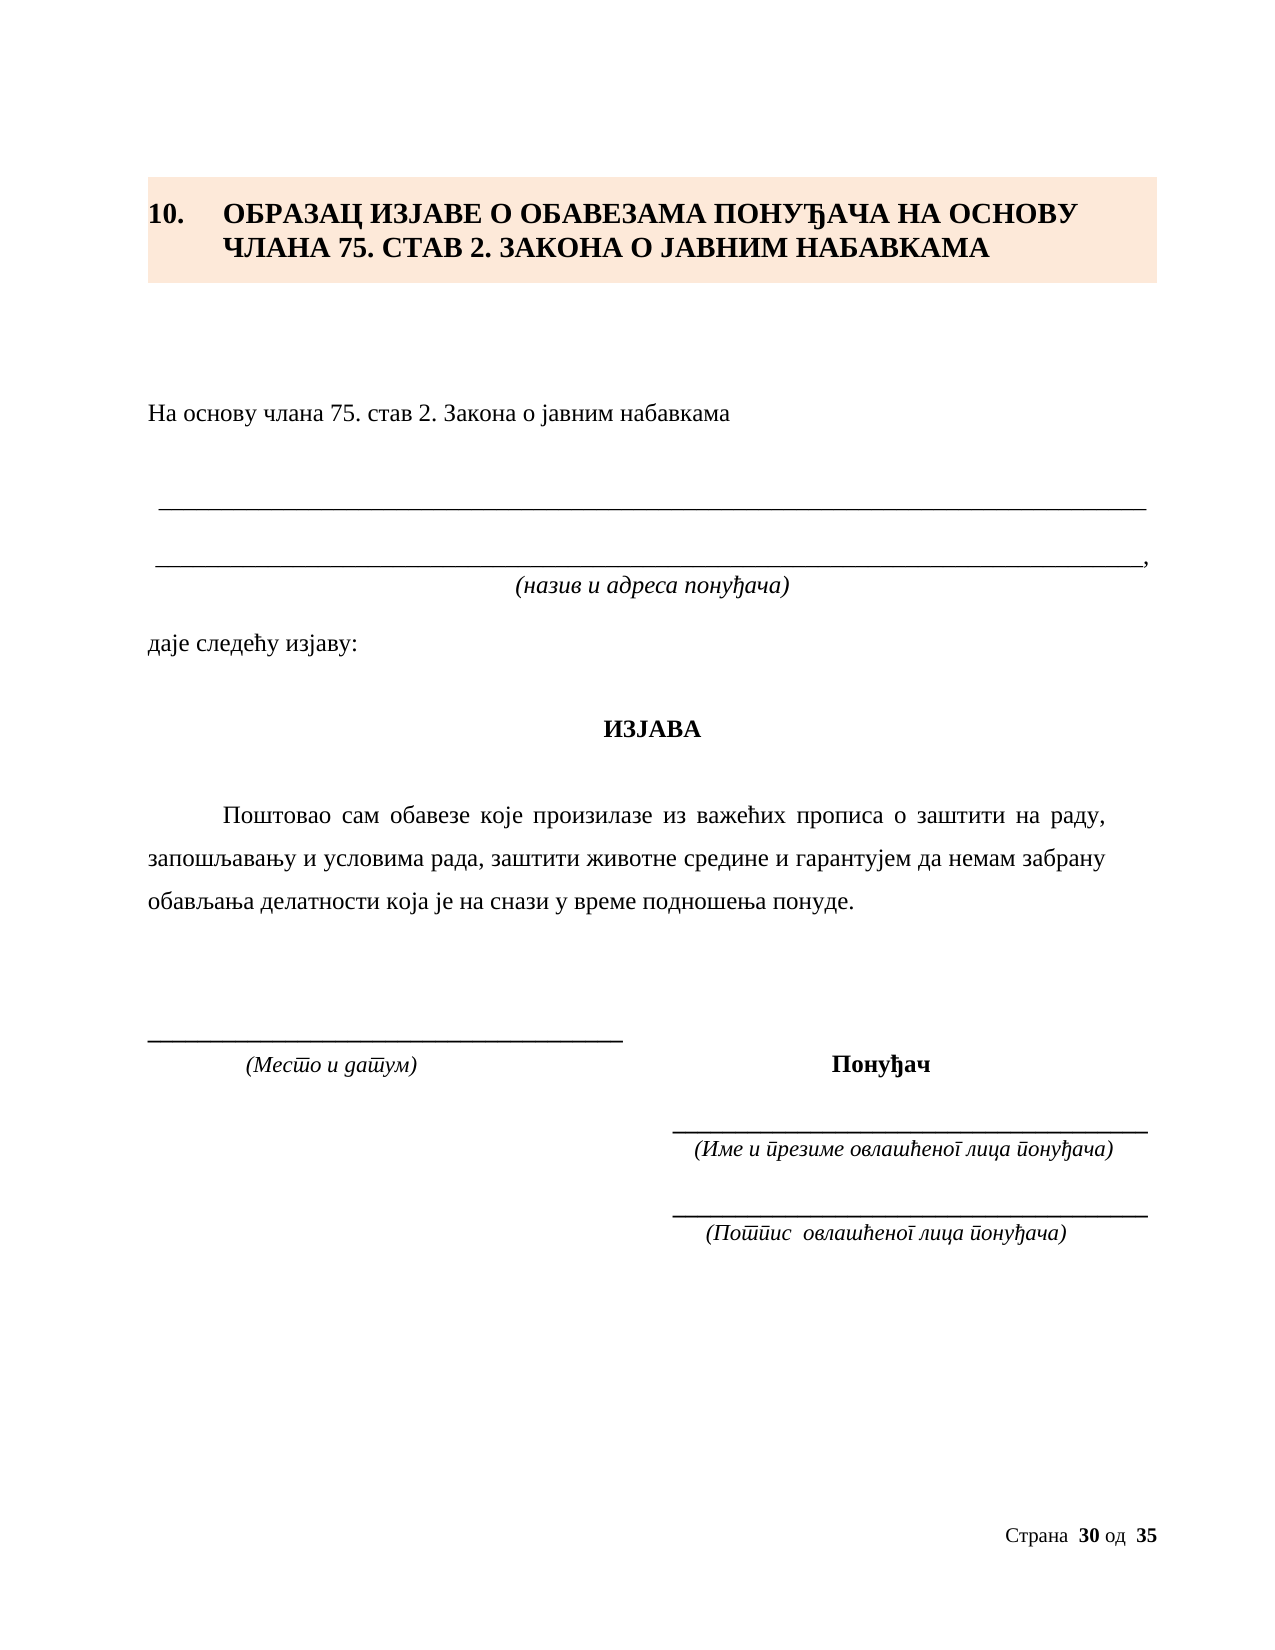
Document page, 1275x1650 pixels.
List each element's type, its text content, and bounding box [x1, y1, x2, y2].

text Поштовао сам обавезе које произилазе из важећих прописа о заштити на раду, запошљавању и условима рада, заштити животне средине и гарантујем да немам забрану обављања делатности која је на снази у време подношења понуде. [148, 800, 1107, 915]
text _______________________________________________________________________________, [148, 541, 1157, 570]
text _______________________________________________________________________________ [148, 484, 1157, 513]
text 10. ОБРАЗАЦ ИЗЈАВЕ О ОБАВЕЗАМА ПОНУЂАЧА НА ОСНОВУ ЧЛАНА 75. СТАВ 2. ЗАКОНА О ЈАВНИМ НАБАВКАМА [148, 196, 1157, 263]
text (Место и датум) Понуђач [148, 1049, 1157, 1077]
text ______________________________________ [148, 1107, 1157, 1136]
text ИЗЈАВА [148, 714, 1157, 743]
text (Име и презиме овлашћеног лица понуђача) [148, 1136, 1157, 1162]
text (назив и адреса понуђача) [148, 570, 1157, 599]
text ______________________________________ [148, 1016, 1157, 1044]
text На основу члана 75. став 2. Закона о јавним набавкама [148, 398, 1157, 426]
text ______________________________________ [148, 1191, 1157, 1219]
text (Потпис овлашћеног лица понуђача) [148, 1219, 1157, 1246]
text даје следећу изјаву: [148, 628, 1157, 656]
